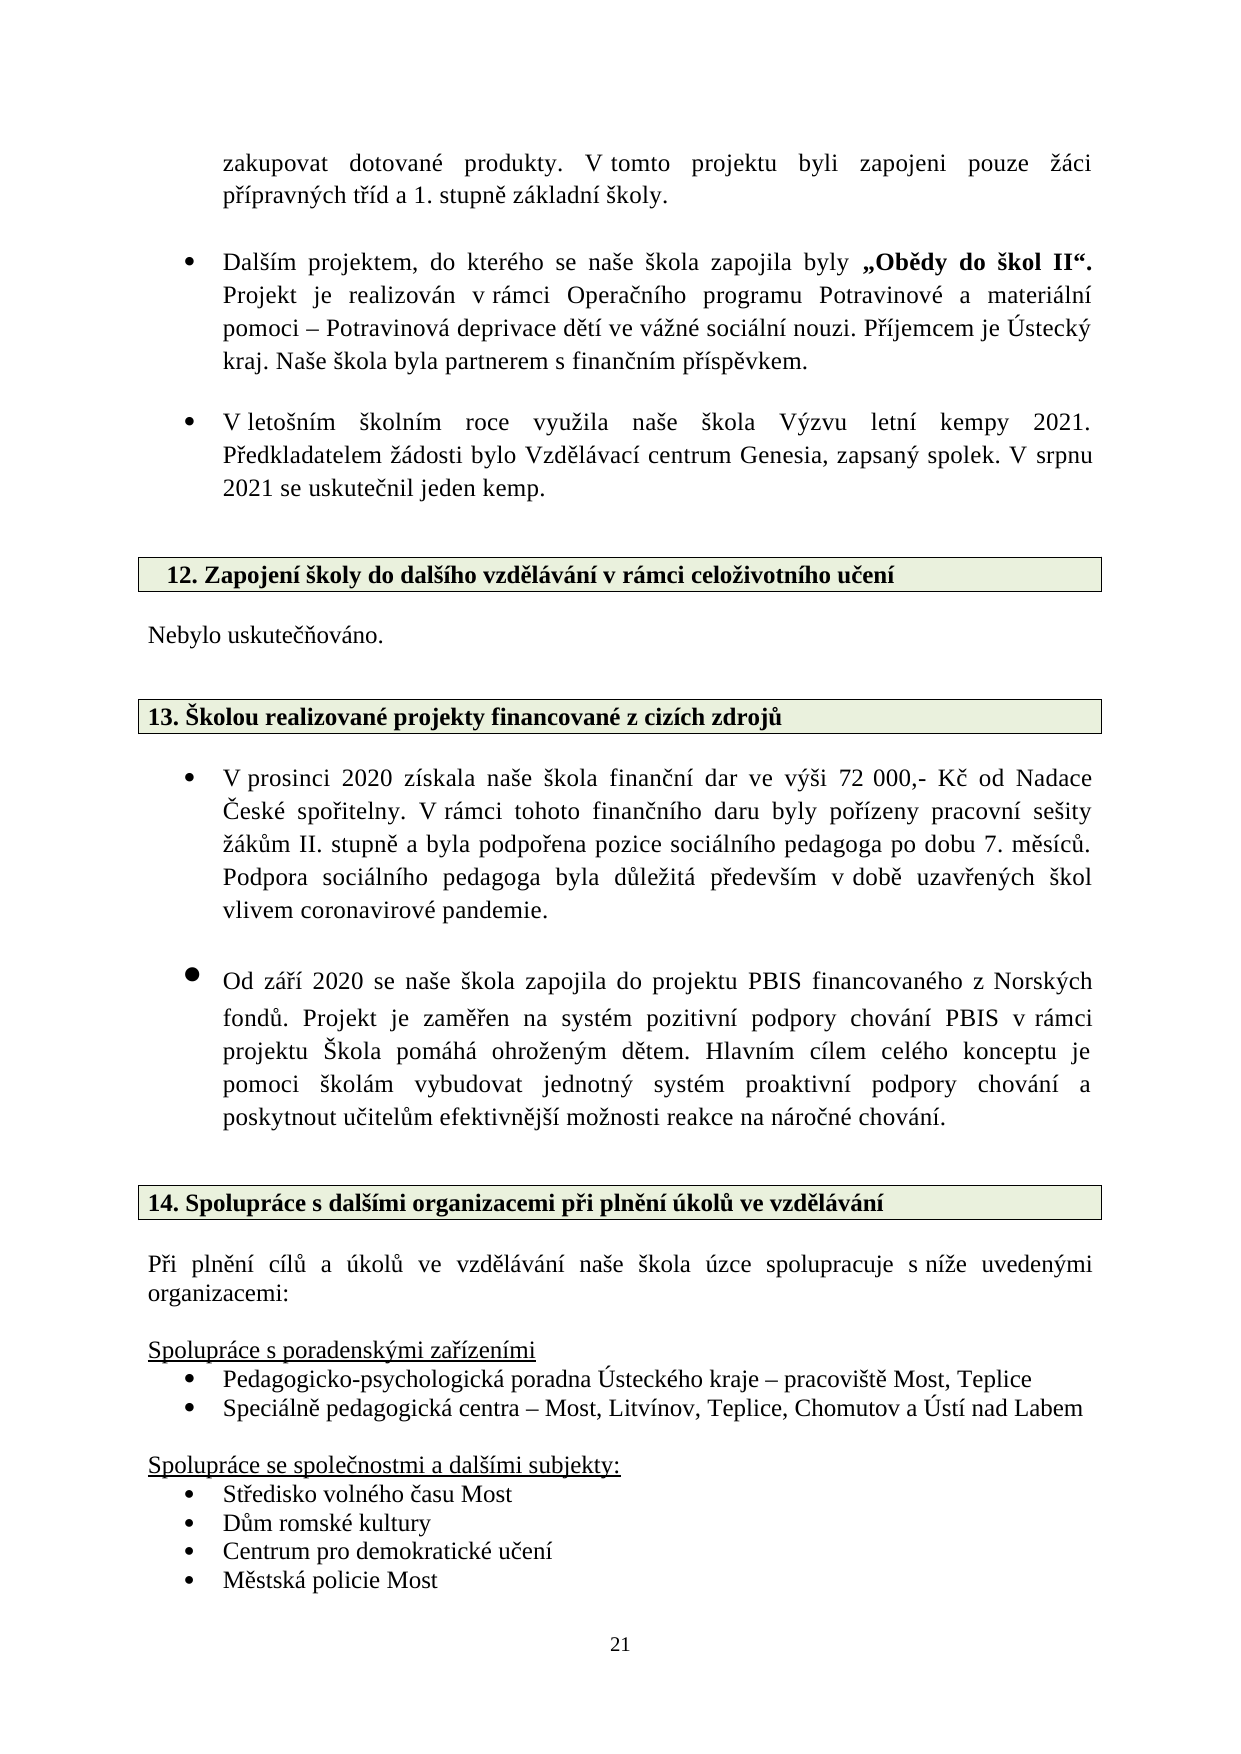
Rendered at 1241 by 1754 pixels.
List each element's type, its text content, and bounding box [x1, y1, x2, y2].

list Dalším projektem, do kterého se naše škola zapojila byly „Obědy do škol II“. Projekt je realizován v rámci Operačního programu Potravinové a materiální pomoci – Potravinová deprivace dětí ve vážné sociální nouzi. Příjemcem je Ústecký kraj. Naše škola byla partnerem s finančním příspěvkem. [185, 247, 1093, 374]
list V prosinci 2020 získala naše škola finanční dar ve výši 72 000,- Kč od Nadace České spořitelny. V rámci tohoto finančního daru byly pořízeny pracovní sešity žákům II. stupně a byla podpořena pozice sociálního pedagoga po dobu 7. měsíců. Podpora sociálního pedagoga byla důležitá především v době uzavřených škol vlivem coronavirové pandemie. [185, 763, 1093, 924]
list Od září 2020 se naše škola zapojila do projektu PBIS financovaného z Norských fondů. Projekt je zaměřen na systém pozitivní podpory chování PBIS v rámci projektu Škola pomáhá ohroženým dětem. Hlavním cílem celého konceptu je pomoci školám vybudovat jednotný systém proaktivní podpory chování a poskytnout učitelům efektivnější možnosti reakce na náročné chování. [185, 961, 1093, 1131]
text Při plnění cílů a úkolů ve vzdělávání naše škola úzce spolupracuje s níže uvedenými organizacemi: [148, 1249, 1093, 1306]
text Nebylo uskutečňováno. [148, 620, 1093, 649]
subtitle 14. Spolupráce s dalšími organizacemi při plnění úkolů ve vzdělávání [139, 1186, 1101, 1219]
list Dům romské kultury [185, 1508, 1093, 1536]
subtitle 12. Zapojení školy do dalšího vzdělávání v rámci celoživotního učení [139, 558, 1101, 591]
list V letošním školním roce využila naše škola Výzvu letní kempy 2021. Předkladatelem žádosti bylo Vzdělávací centrum Genesia, zapsaný spolek. V srpnu 2021 se uskutečnil jeden kemp. [185, 407, 1093, 502]
list Centrum pro demokratické učení [185, 1536, 1093, 1565]
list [185, 148, 1093, 209]
list Pedagogicko-psychologická poradna Ústeckého kraje – pracoviště Most, Teplice [185, 1364, 1093, 1393]
list Středisko volného času Most [185, 1479, 1093, 1508]
text Spolupráce s poradenskými zařízeními [148, 1335, 1093, 1364]
list Městská policie Most [185, 1565, 1093, 1594]
list Speciálně pedagogická centra – Most, Litvínov, Teplice, Chomutov a Ústí nad Labem [185, 1393, 1093, 1421]
text Spolupráce se společnostmi a dalšími subjekty: [148, 1450, 1093, 1479]
subtitle 13. Školou realizované projekty financované z cizích zdrojů [139, 700, 1101, 733]
